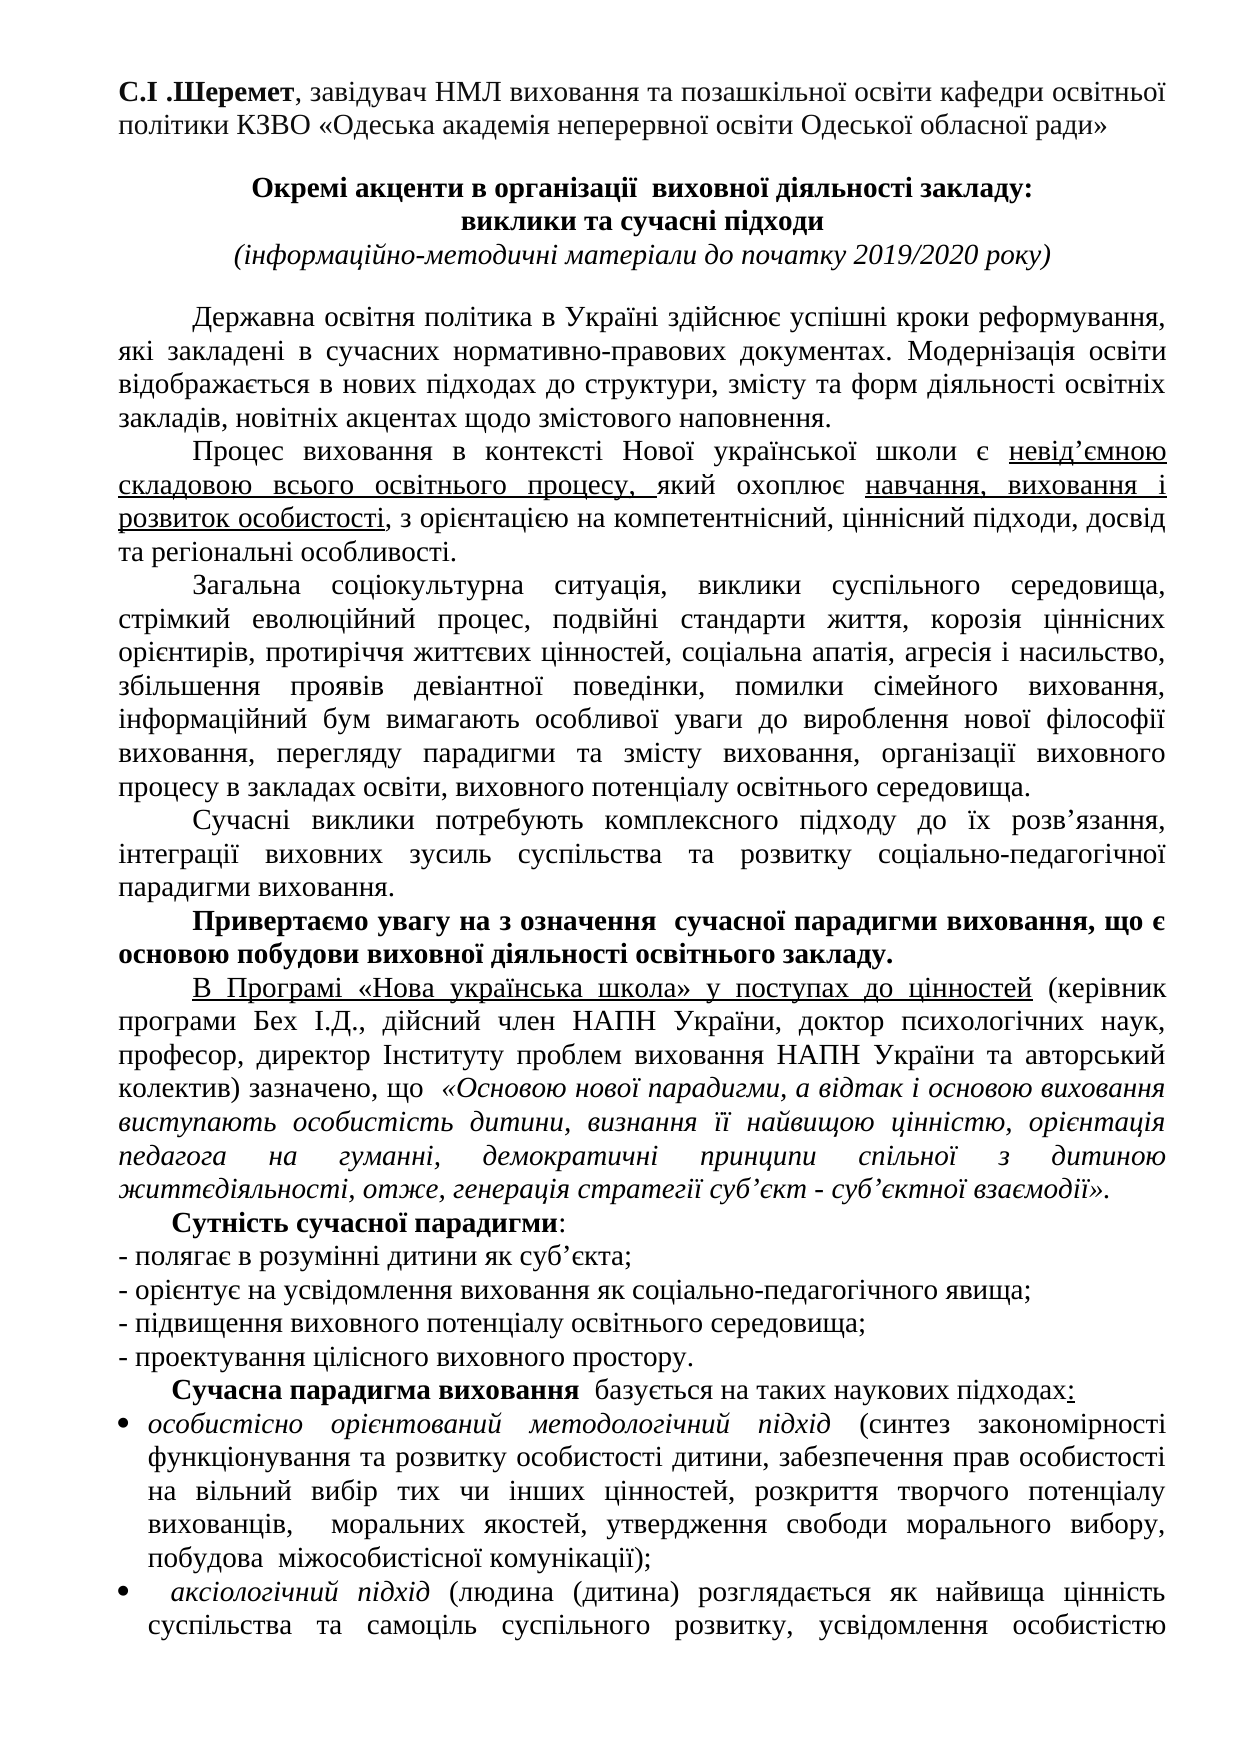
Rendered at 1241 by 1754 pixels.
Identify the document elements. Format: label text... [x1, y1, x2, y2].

list особистісно орієнтований методологічний підхід (синтез закономірності функціонування та розвитку особистості дитини, забезпечення прав особистості на вільний вибір тих чи інших цінностей, розкриття творчого потенціалу вихованців, моральних якостей, утвердження свободи морального вибору, побудова міжособистісної комунікації); [118, 1406, 1167, 1574]
text Привертаємо увагу на з означення сучасної парадигми виховання, що є основою побудови виховної діяльності освітнього закладу. [118, 903, 1167, 970]
text Сучасна парадигма виховання базується на таких наукових підходах: [118, 1372, 1196, 1406]
text С.І .Шеремет, завідувач НМЛ виховання та позашкільної освіти кафедри освітньої політики КЗВО «Одеська академія неперервної освіти Одеської обласної ради» [118, 74, 1167, 141]
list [118, 1574, 1167, 1641]
text Сутність сучасної парадигми: [118, 1205, 1196, 1238]
text В Програмі «Нова українська школа» у поступах до цінностей (керівник програми Бех І.Д., дійсний член НАПН України, доктор психологічних наук, професор, директор Інституту проблем виховання НАПН України та авторський колектив) зазначено, що «Основою нової парадигми, а відтак і основою виховання виступають особистість дитини, визнання її найвищою цінністю, орієнтація педагога на гуманні, демократичні принципи спільної з дитиною життєдіяльності, отже, генерація стратегії суб’єкт - суб’єктної взаємодії». [118, 970, 1167, 1205]
text - полягає в розумінні дитини як суб’єкта; [118, 1238, 1196, 1272]
text - орієнтує на усвідомлення виховання як соціально-педагогічного явища; [118, 1272, 1196, 1305]
text Сучасні виклики потребують комплексного підходу до їх розв’язання, інтеграції виховних зусиль суспільства та розвитку соціально-педагогічної парадигми виховання. [118, 802, 1167, 903]
text виклики та сучасні підходи [118, 203, 1167, 237]
text Державна освітня політика в Україні здійснює успішні кроки реформування, які закладені в сучасних нормативно-правових документах. Модернізація освіти відображається в нових підходах до структури, змісту та форм діяльності освітніх закладів, новітніх акцентах щодо змістового наповнення. [118, 299, 1167, 433]
text Загальна соціокультурна ситуація, виклики суспільного середовища, стрімкий еволюційний процес, подвійні стандарти життя, корозія ціннісних орієнтирів, протиріччя життєвих цінностей, соціальна апатія, агресія і насильство, збільшення проявів девіантної поведінки, помилки сімейного виховання, інформаційний бум вимагають особливої уваги до вироблення нової філософії виховання, перегляду парадигми та змісту виховання, організації виховного процесу в закладах освіти, виховного потенціалу освітнього середовища. [118, 567, 1167, 802]
text - проектування цілісного виховного простору. [118, 1339, 1196, 1372]
text (інформаційно-методичні матеріали до початку 2019/2020 року) [118, 237, 1167, 270]
text Окремі акценти в організації виховної діяльності закладу: [118, 170, 1167, 203]
text Процес виховання в контексті Нової української школи є невід’ємною складовою всього освітнього процесу, який охоплює навчання, виховання і розвиток особистості, з орієнтацією на компетентнісний, ціннісний підходи, досвід та регіональні особливості. [118, 433, 1167, 567]
text - підвищення виховного потенціалу освітнього середовища; [118, 1305, 1196, 1339]
